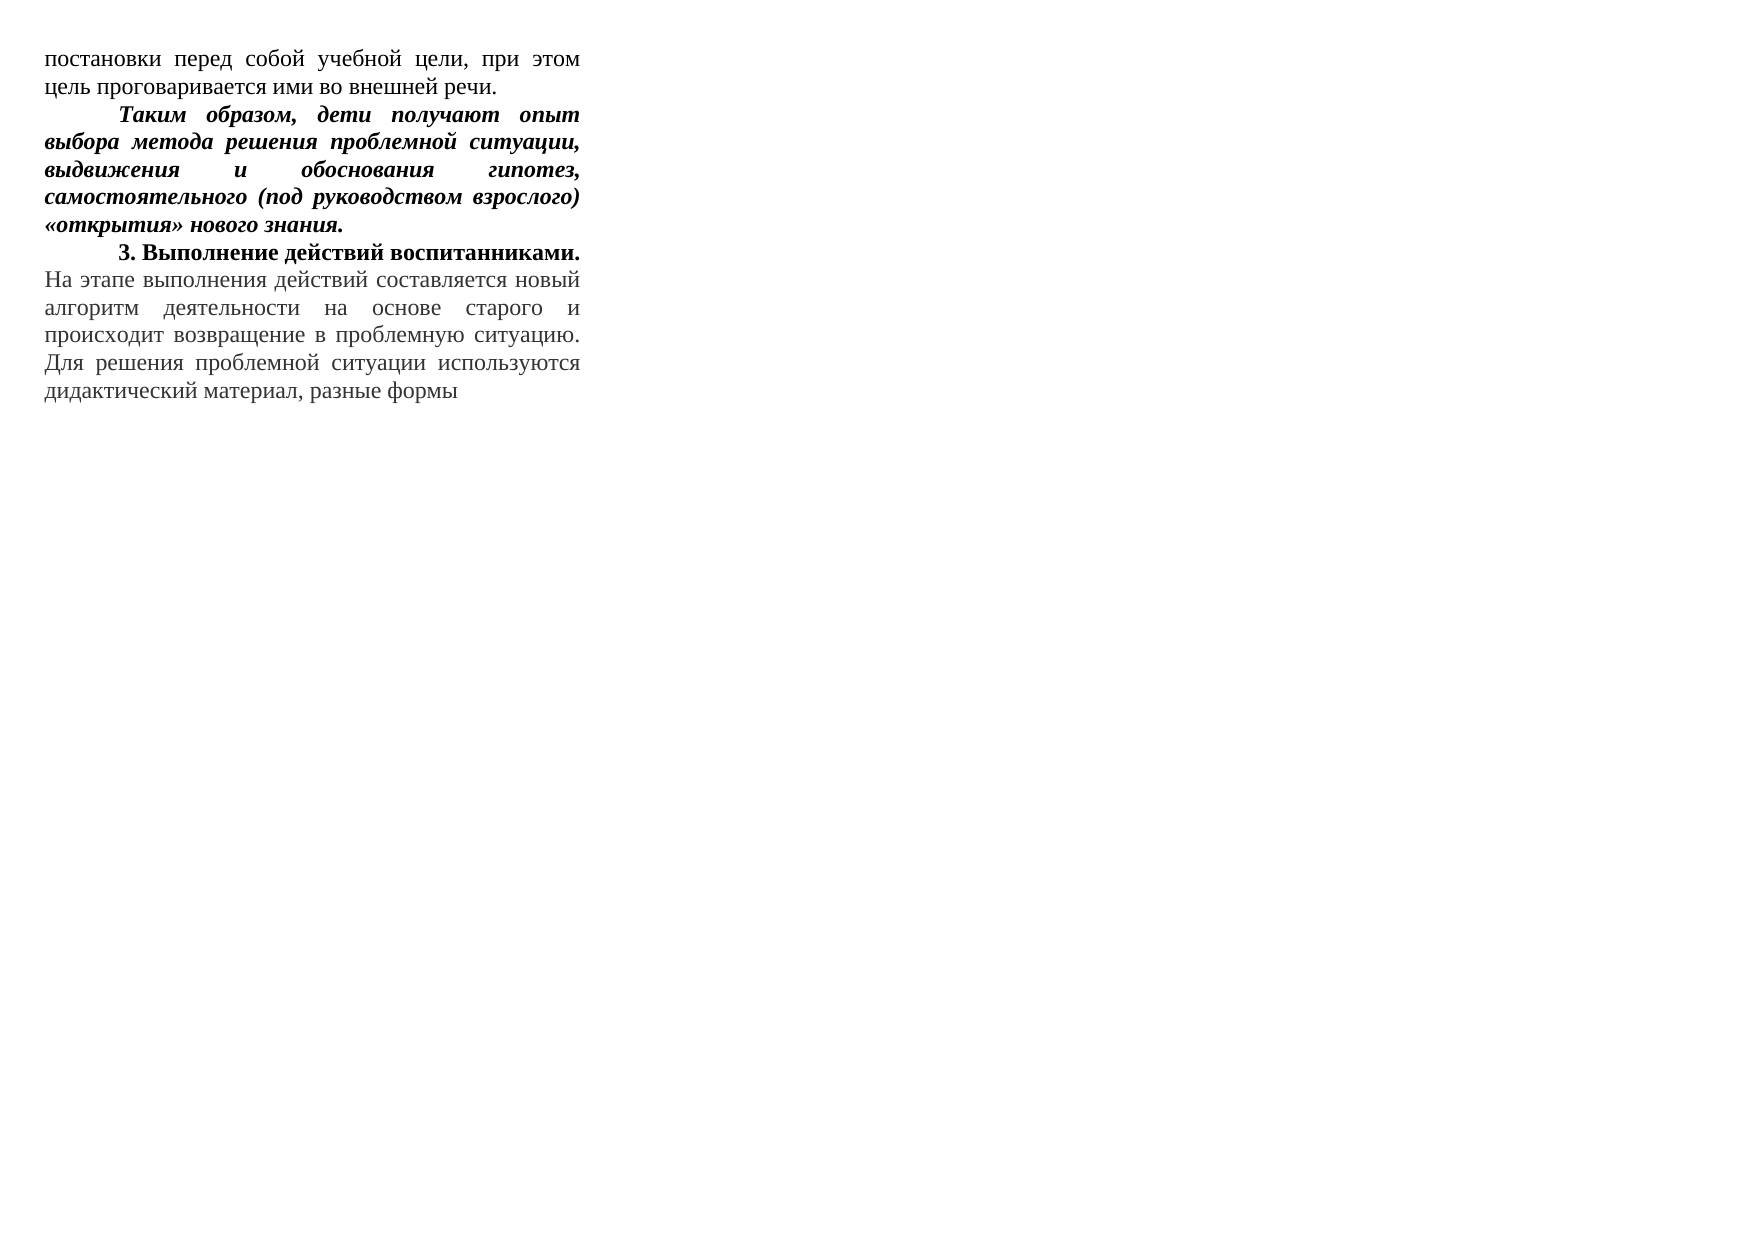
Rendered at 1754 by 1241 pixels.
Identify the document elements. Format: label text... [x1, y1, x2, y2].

text 3. Выполнение действий воспитанниками. [44, 238, 581, 265]
text На этапе выполнения действий составляется новый алгоритм деятельности на основе старого и происходит возвращение в проблемную ситуацию. Для решения проблемной ситуации используются дидактический материал, разные формы [44, 265, 581, 403]
text Таким образом, дети получают опыт выбора метода решения проблемной ситуации, выдвижения и обоснования гипотез, самостоятельного (под руководством взрослого) «открытия» нового знания. [44, 99, 581, 238]
